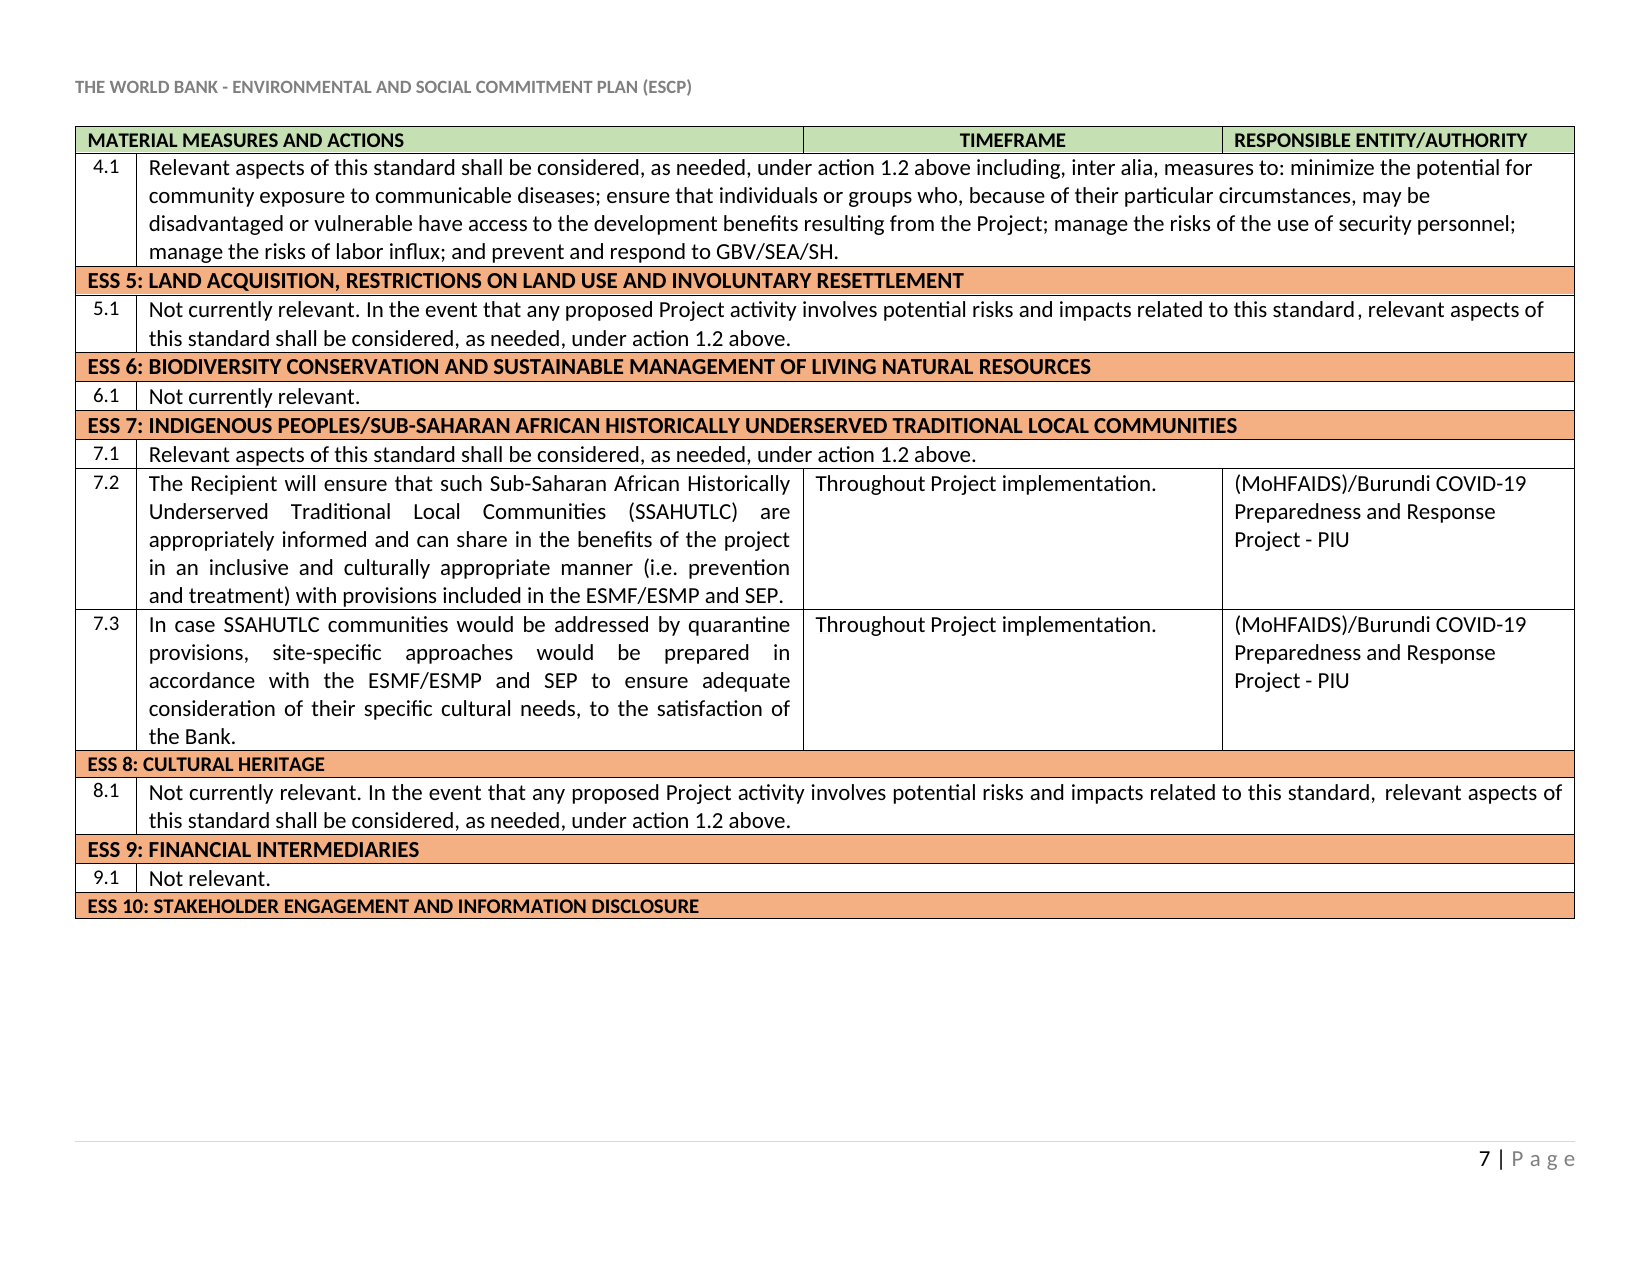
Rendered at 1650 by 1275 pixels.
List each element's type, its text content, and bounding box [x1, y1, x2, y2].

table_cell 7.3 [76, 610, 136, 750]
table_cell 7.1 [76, 440, 136, 468]
table_cell Not relevant. [137, 864, 1574, 892]
table_cell Not currently relevant. In the event that any proposed Project activity involves potential risks and impacts related to this standard, relevant aspects of this standard shall be considered, as needed, under action 1.2 above. [137, 296, 1574, 352]
table_cell In case SSAHUTLC communities would be addressed by quarantine provisions, site-specific approaches would be prepared in accordance with the ESMF/ESMP and SEP to ensure adequate consideration of their specific cultural needs, to the satisfaction of the Bank. [137, 610, 803, 750]
table_cell Not currently relevant. In the event that any proposed Project activity involves potential risks and impacts related to this standard, relevant aspects of this standard shall be considered, as needed, under action 1.2 above. [137, 778, 1574, 834]
table_cell Throughout Project implementation. [804, 610, 1222, 750]
table_cell Relevant aspects of this standard shall be considered, as needed, under action 1.2 above including, inter alia, measures to: minimize the potential for community exposure to communicable diseases; ensure that individuals or groups who, because of their particular circumstances, may be disadvantaged or vulnerable have access to the development benefits resulting from the Project; manage the risks of the use of security personnel; manage the risks of labor influx; and prevent and respond to GBV/SEA/SH. [137, 154, 1574, 266]
table_cell 4.1 [76, 154, 136, 266]
table_cell ESS 5: LAND ACQUISITION, RESTRICTIONS ON LAND USE AND INVOLUNTARY RESETTLEMENT [76, 267, 1574, 294]
table_cell 8.1 [76, 778, 136, 834]
table_cell ESS 10: STAKEHOLDER ENGAGEMENT AND INFORMATION DISCLOSURE [76, 893, 1574, 918]
table_cell ESS 6: BIODIVERSITY CONSERVATION AND SUSTAINABLE MANAGEMENT OF LIVING NATURAL RESOURCES [76, 353, 1574, 381]
table_cell ESS 8: CULTURAL HERITAGE [76, 751, 1574, 777]
table_cell ESS 7: INDIGENOUS PEOPLES/SUB-SAHARAN AFRICAN HISTORICALLY UNDERSERVED TRADITIONAL LOCAL COMMUNITIES [76, 411, 1574, 439]
table_cell Throughout Project implementation. [804, 469, 1222, 609]
table_cell ESS 9: FINANCIAL INTERMEDIARIES [76, 835, 1574, 863]
table_header MATERIAL MEASURES AND ACTIONS [76, 127, 803, 152]
table_header TIMEFRAME [804, 127, 1222, 152]
table_header RESPONSIBLE ENTITY/AUTHORITY [1223, 127, 1574, 152]
table_cell The Recipient will ensure that such Sub-Saharan African Historically Underserved Traditional Local Communities (SSAHUTLC) are appropriately informed and can share in the benefits of the project in an inclusive and culturally appropriate manner (i.e. prevention and treatment) with provisions included in the ESMF/ESMP and SEP. [137, 469, 803, 609]
table_cell 5.1 [76, 296, 136, 352]
table_cell 9.1 [76, 864, 136, 892]
table_cell 7.2 [76, 469, 136, 609]
table_cell (MoHFAIDS)/Burundi COVID-19 Preparedness and Response Project - PIU [1223, 610, 1574, 750]
table_cell Relevant aspects of this standard shall be considered, as needed, under action 1.2 above. [137, 440, 1574, 468]
table_cell 6.1 [76, 382, 136, 410]
table_cell Not currently relevant. [137, 382, 1574, 410]
table_cell (MoHFAIDS)/Burundi COVID-19 Preparedness and Response Project - PIU [1223, 469, 1574, 609]
